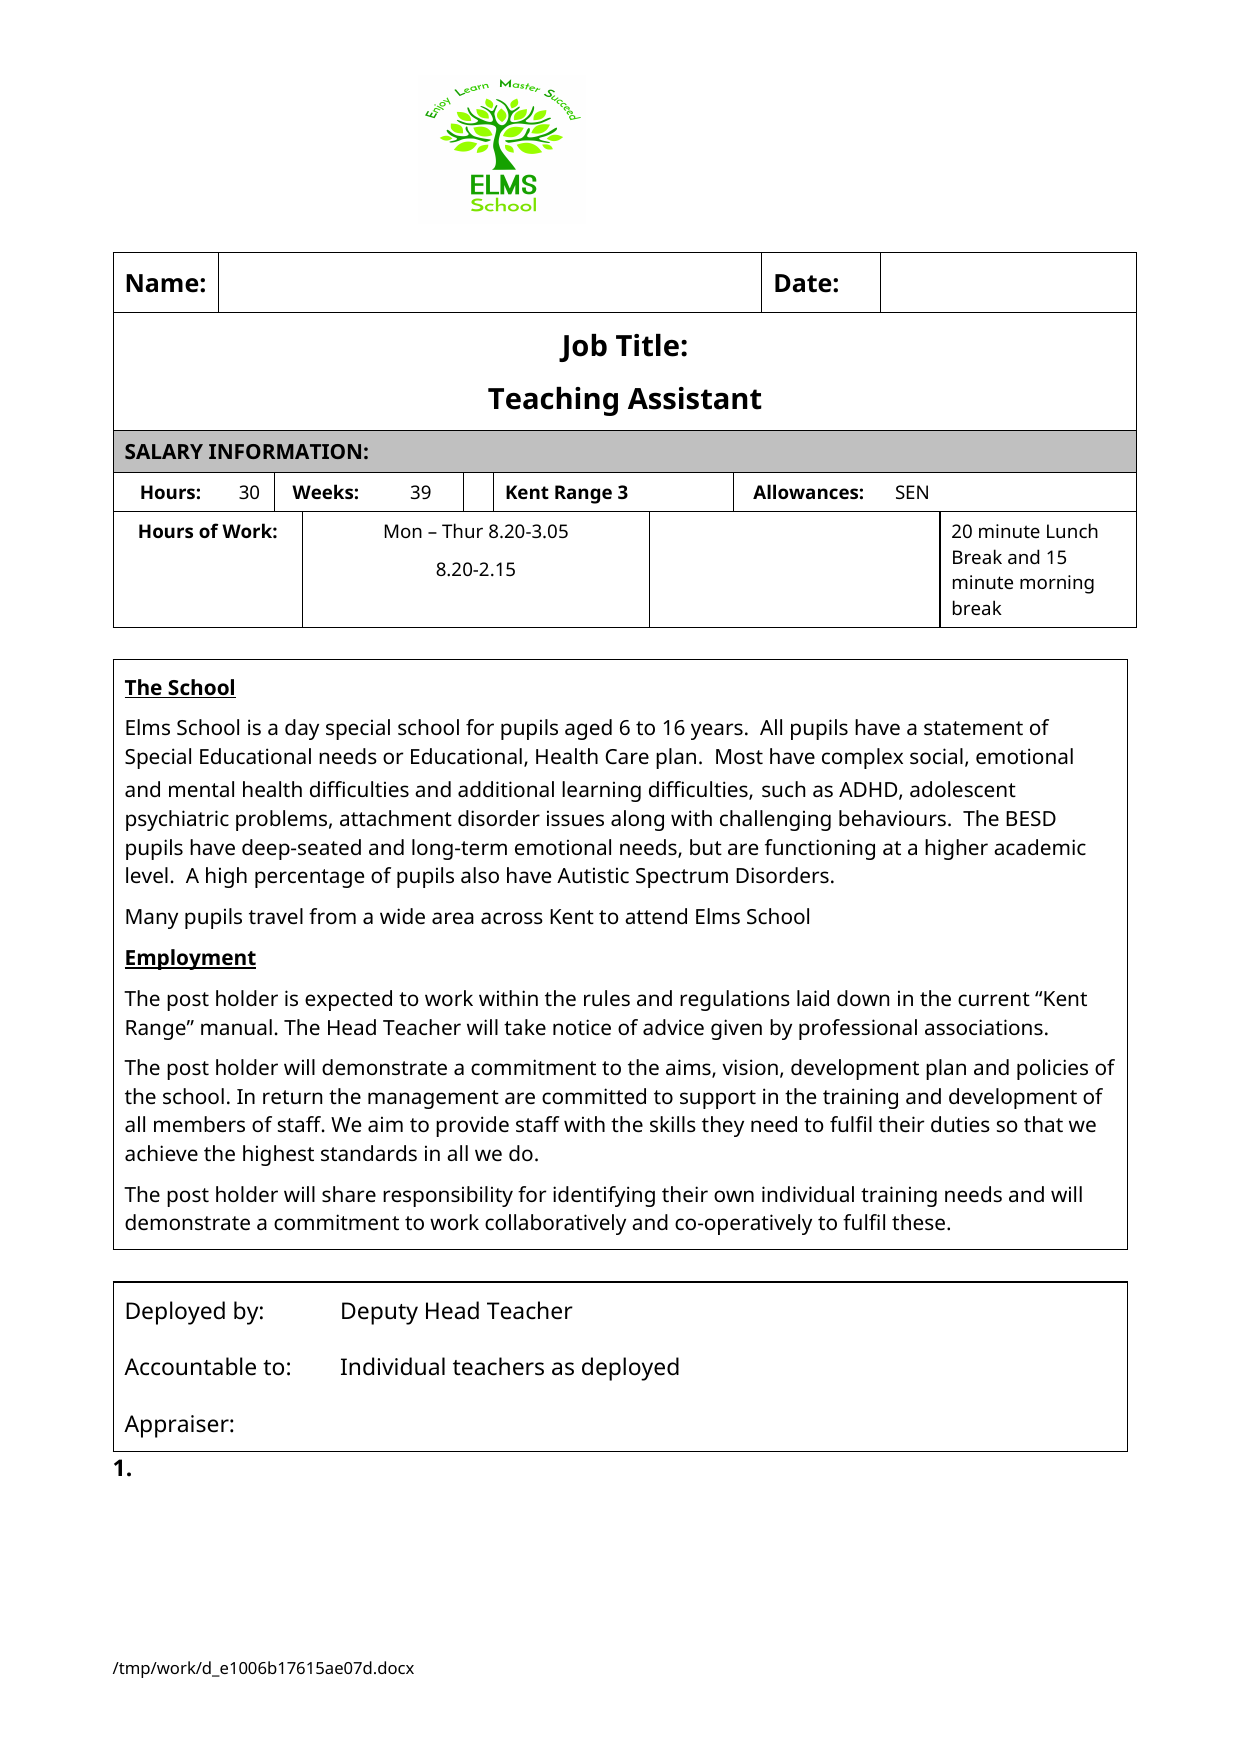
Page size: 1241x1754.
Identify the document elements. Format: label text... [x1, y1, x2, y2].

table_cell Hours: [114, 473, 227, 511]
picture [417, 75, 587, 224]
table_header Name: [114, 253, 218, 312]
table_header [219, 253, 761, 312]
table_cell SALARY INFORMATION: [114, 431, 1136, 472]
table_cell Job Title: Teaching Assistant [114, 313, 1136, 430]
table_cell [650, 512, 939, 627]
table_cell 39 [377, 473, 463, 511]
table_cell Weeks: [275, 473, 377, 511]
table_cell [464, 473, 493, 511]
table_cell 20 minute Lunch Break and 15 minute morning break [941, 512, 1136, 627]
table_header Date: [762, 253, 880, 312]
table_cell 30 [227, 473, 274, 511]
table_cell Kent Range 3 [494, 473, 733, 511]
table_header Deployed by: Deputy Head Teacher Accountable to: Individual teachers as deployed Appraiser: [114, 1283, 1127, 1451]
table_cell Mon – Thur 8.20-3.05 8.20-2.15 [303, 512, 649, 627]
table_cell Allowances: [734, 473, 883, 511]
table_cell Hours of Work: [114, 512, 302, 627]
table_cell SEN [884, 473, 1136, 511]
table_header The School Elms School is a day special school for pupils aged 6 to 16 years. All pupils have a statement of Special Educational needs or Educational, Health Care plan. Most have complex social, emotional and mental health difficulties and additional learning difficulties, such as ADHD, adolescent psychiatric problems, attachment disorder issues along with challenging behaviours. The BESD pupils have deep-seated and long-term emotional needs, but are functioning at a higher academic level. A high percentage of pupils also have Autistic Spectrum Disorders. Many pupils travel from a wide area across Kent to attend Elms School Employment The post holder is expected to work within the rules and regulations laid down in the current “Kent Range” manual. The Head Teacher will take notice of advice given by professional associations. The post holder will demonstrate a commitment to the aims, vision, development plan and policies of the school. In return the management are committed to support in the training and development of all members of staff. We aim to provide staff with the skills they need to fulfil their duties so that we achieve the highest standards in all we do. The post holder will share responsibility for identifying their own individual training needs and will demonstrate a commitment to work collaboratively and co-operatively to fulfil these. [114, 660, 1127, 1249]
table_header [881, 253, 1136, 312]
